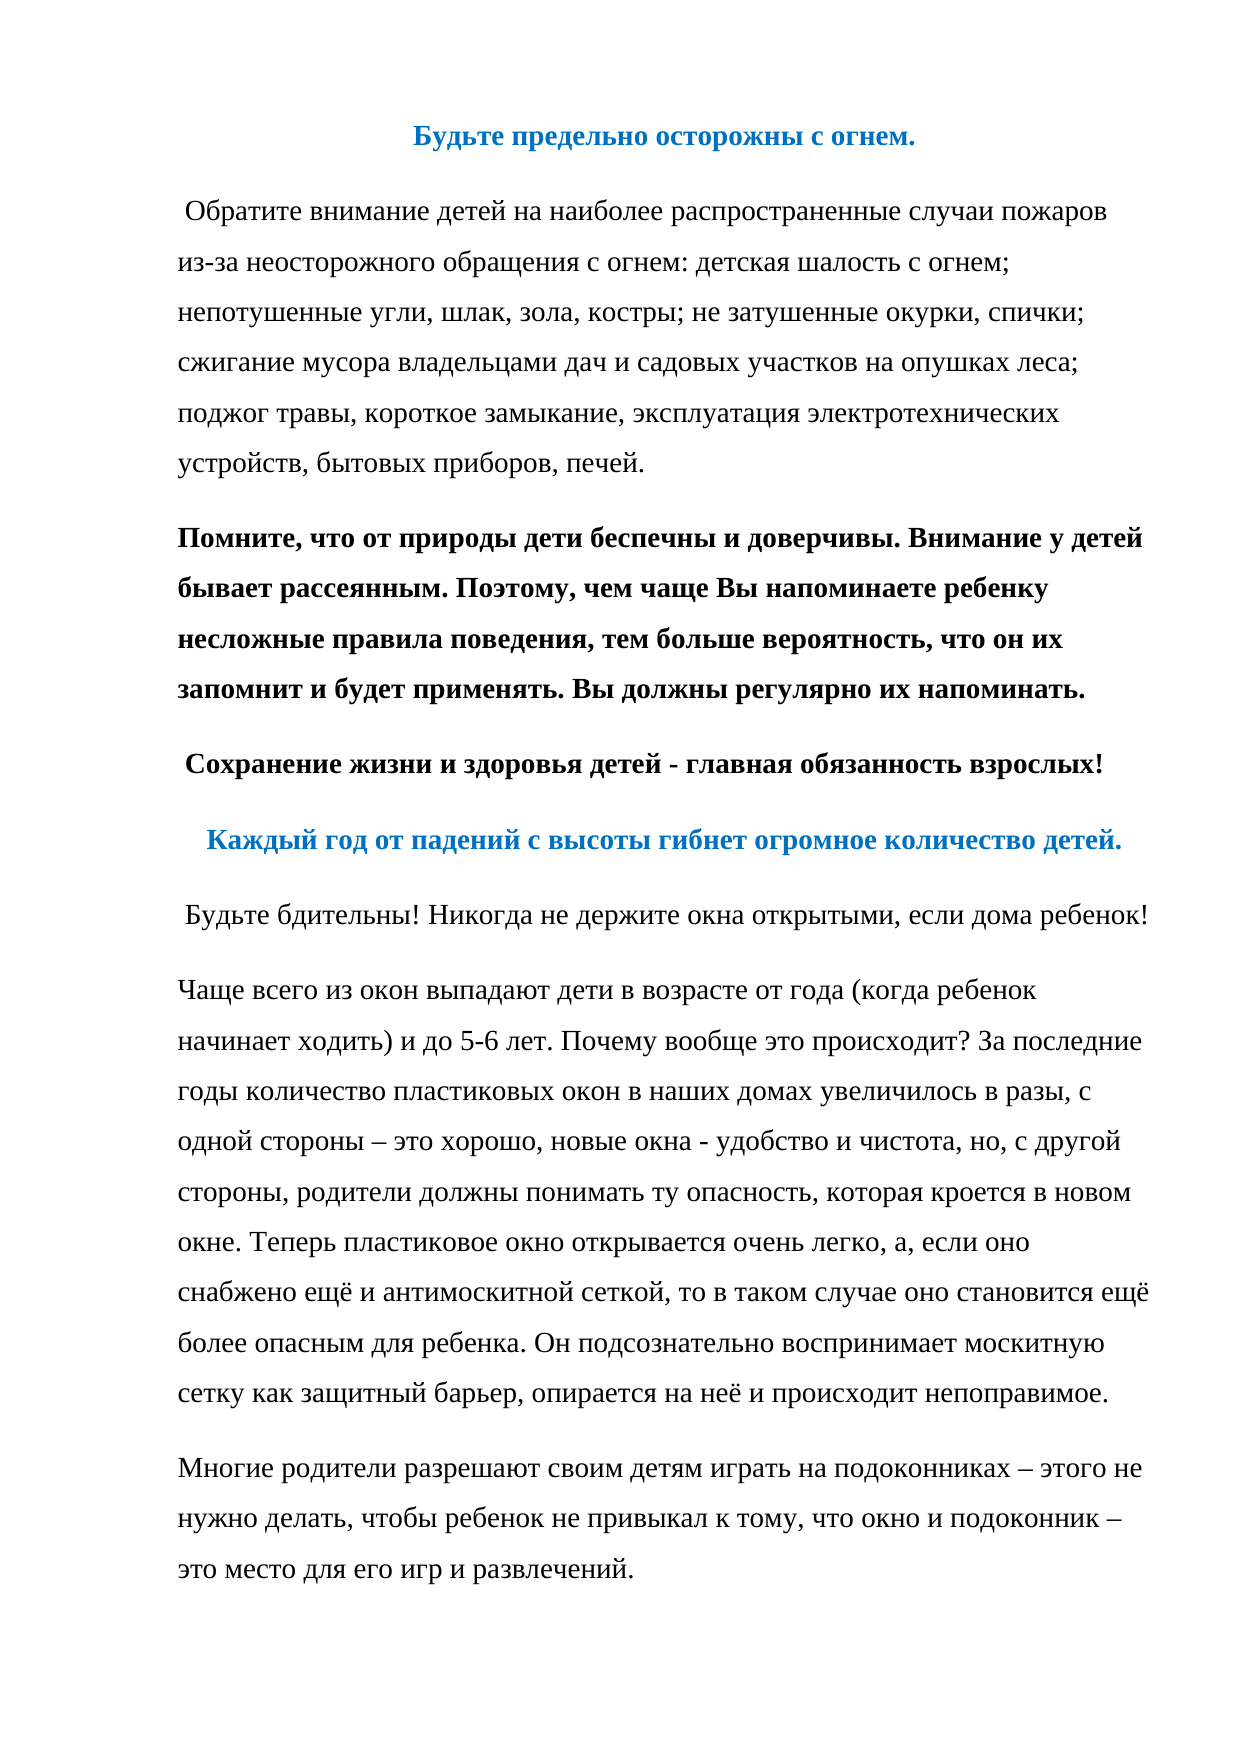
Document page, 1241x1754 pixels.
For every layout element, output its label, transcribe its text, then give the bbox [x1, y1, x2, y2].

text Сохранение жизни и здоровья детей - главная обязанность взрослых! [177, 747, 1152, 780]
text Чаще всего из окон выпадают дети в возрасте от года (когда ребенок начинает ходить) и до 5-6 лет. Почему вообще это происходит? За последние годы количество пластиковых окон в наших домах увеличилось в разы, с одной стороны – это хорошо, новые окна - удобство и чистота, но, с другой стороны, родители должны понимать ту опасность, которая кроется в новом окне. Теперь пластиковое окно открывается очень легко, а, если оно снабжено ещё и антимоскитной сеткой, то в таком случае оно становится ещё более опасным для ребенка. Он подсознательно воспринимает москитную сетку как защитный барьер, опирается на неё и происходит непоправимое. [177, 972, 1152, 1408]
text Каждый год от падений с высоты гибнет огромное количество детей. [177, 822, 1152, 855]
text Многие родители разрешают своим детям играть на подоконниках – этого не нужно делать, чтобы ребенок не привыкал к тому, что окно и подоконник – это место для его игр и развлечений. [177, 1450, 1152, 1584]
text Обратите внимание детей на наиболее распространенные случаи пожаров из-за неосторожного обращения с огнем: детская шалость с огнем; непотушенные угли, шлак, зола, костры; не затушенные окурки, спички; сжигание мусора владельцами дач и садовых участков на опушках леса; поджог травы, короткое замыкание, эксплуатация электротехнических устройств, бытовых приборов, печей. [177, 193, 1152, 478]
text Будьте бдительны! Никогда не держите окна открытыми, если дома ребенок! [177, 897, 1152, 931]
text Помните, что от природы дети беспечны и доверчивы. Внимание у детей бывает рассеянным. Поэтому, чем чаще Вы напоминаете ребенку несложные правила поведения, тем больше вероятность, что он их запомнит и будет применять. Вы должны регулярно их напоминать. [177, 520, 1152, 705]
text Будьте предельно осторожны с огнем. [177, 118, 1152, 152]
